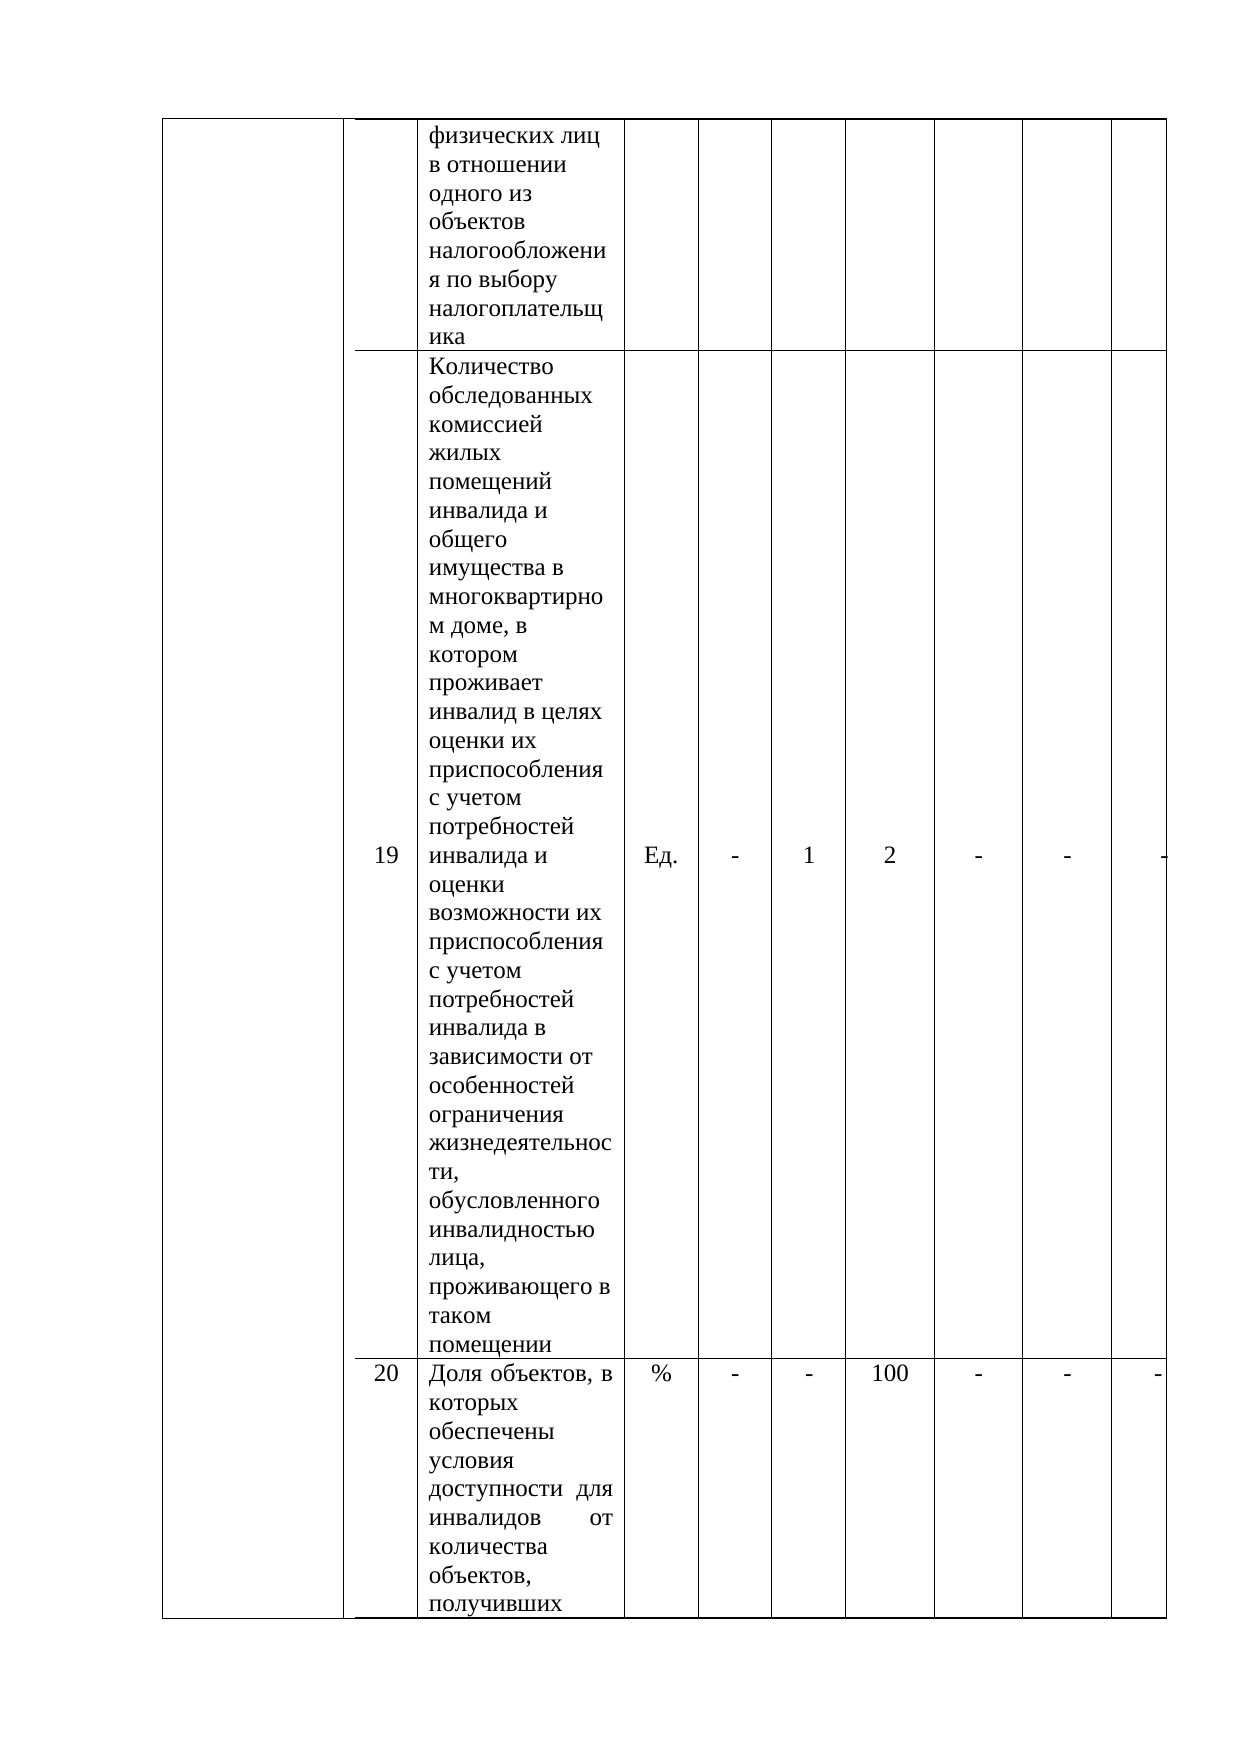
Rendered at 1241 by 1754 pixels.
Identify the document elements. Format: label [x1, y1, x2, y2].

table_cell [418, 1359, 624, 1617]
table_cell [772, 120, 845, 350]
table_cell [935, 120, 1022, 350]
table_cell [772, 1359, 845, 1617]
table_cell [1023, 120, 1111, 350]
table_cell [1112, 351, 1166, 1358]
table_cell [846, 120, 934, 350]
table_cell [418, 120, 624, 350]
table_cell [846, 351, 934, 1358]
table_cell [935, 351, 1022, 1358]
table_cell [1023, 351, 1111, 1358]
table_cell [418, 351, 624, 1358]
table_cell [935, 1359, 1022, 1617]
table_cell [1112, 1359, 1166, 1617]
table_cell [344, 119, 417, 1618]
table_cell [625, 351, 698, 1358]
table_cell [163, 119, 343, 1618]
table_cell [625, 1359, 698, 1617]
table_cell [625, 120, 698, 350]
table_cell [1112, 120, 1166, 350]
table_cell [1023, 1359, 1111, 1617]
table_cell [699, 1359, 771, 1617]
table_cell [846, 1359, 934, 1617]
table_cell [772, 351, 845, 1358]
table_cell [699, 351, 771, 1358]
table_cell [699, 120, 771, 350]
